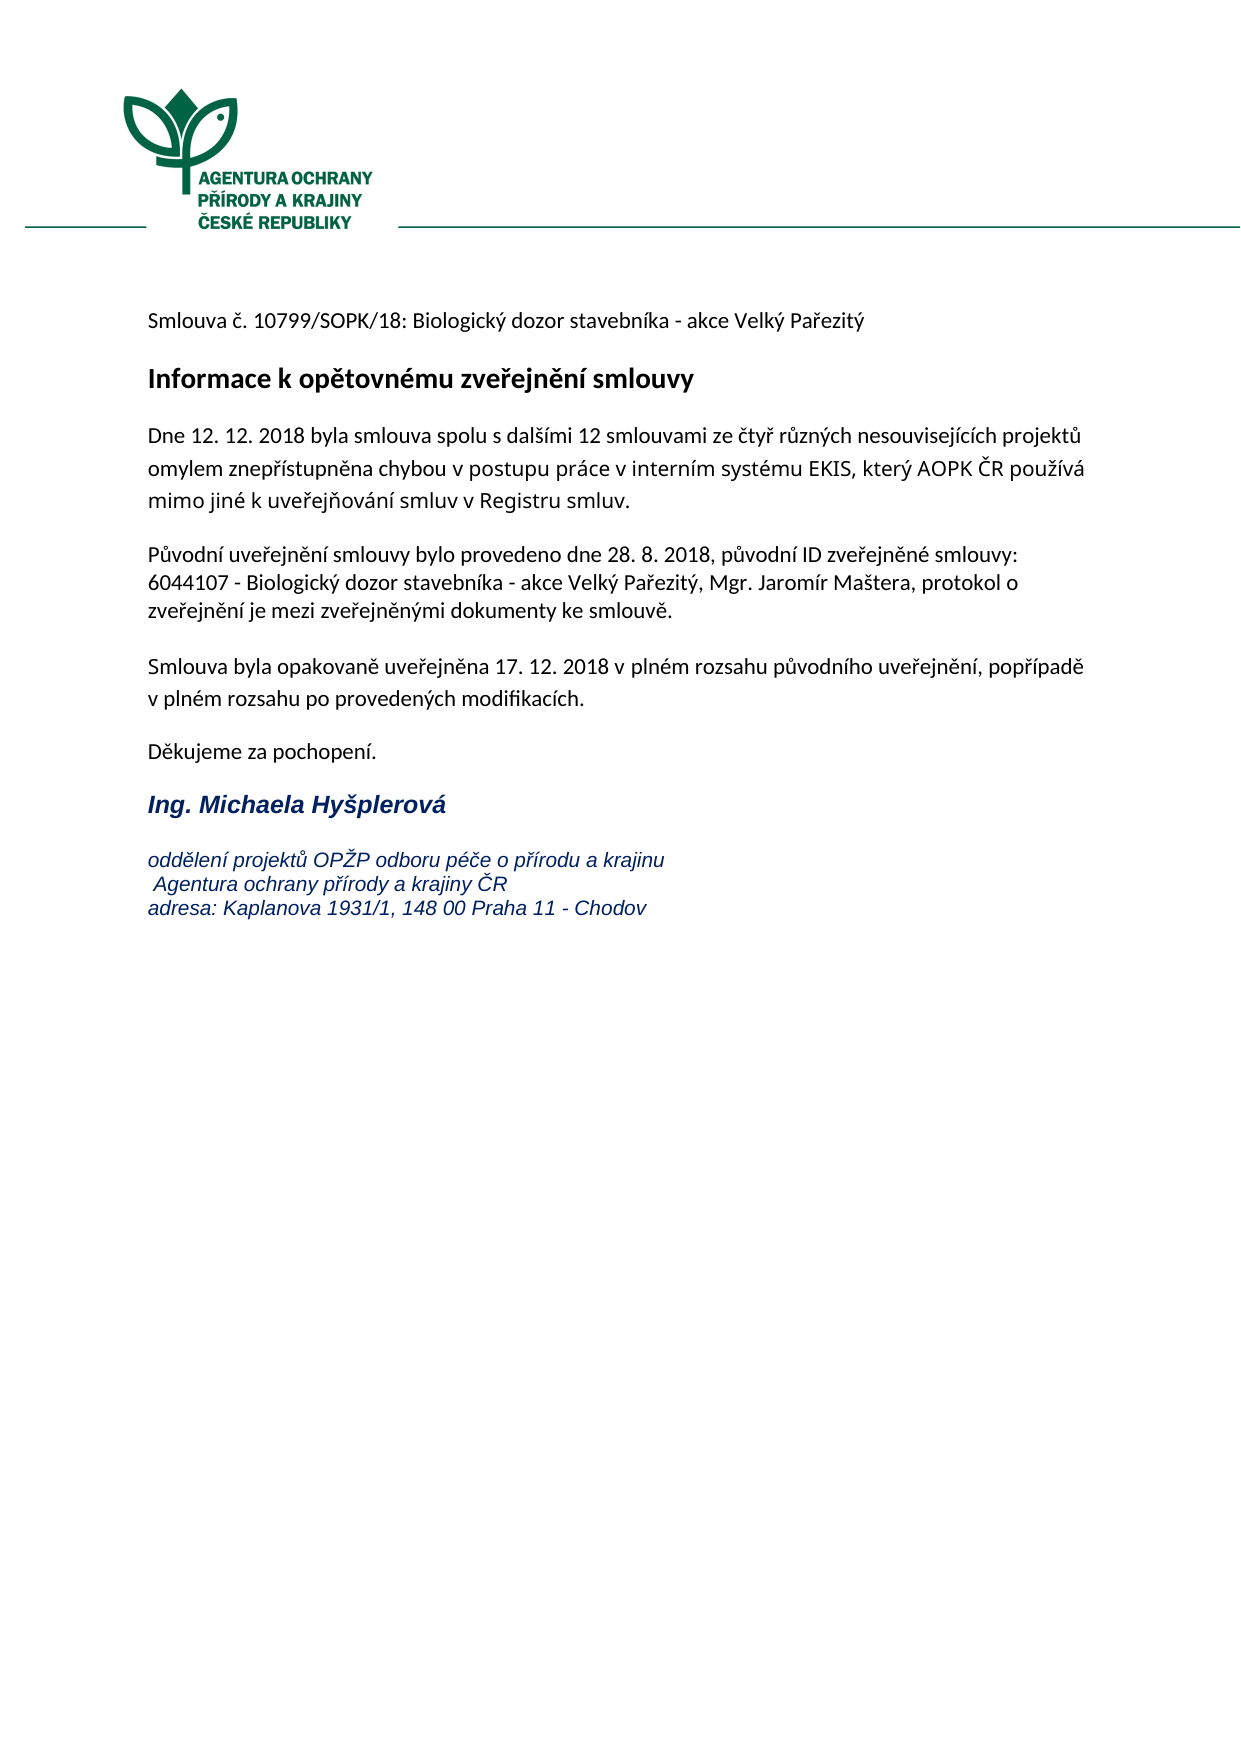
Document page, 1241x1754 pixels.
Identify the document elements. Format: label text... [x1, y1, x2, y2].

text Smlouva byla opakovaně uveřejněna 17. 12. 2018 v plném rozsahu původního uveřejnění, popřípadě v plném rozsahu po provedených modifikacích. [148, 652, 1093, 712]
text Agentura ochrany přírody a krajiny ČR [148, 872, 1093, 896]
text Informace k opětovnému zveřejnění smlouvy [148, 360, 1093, 395]
text adresa: Kaplanova 1931/1, 148 00 Praha 11 - Chodov [148, 896, 1093, 920]
text Děkujeme za pochopení. [148, 737, 1093, 765]
text oddělení projektů OPŽP odboru péče o přírodu a krajinu [148, 848, 1093, 872]
text Ing. Michaela Hyšplerová [148, 790, 1093, 819]
text Smlouva č. 10799/SOPK/18: Biologický dozor stavebníka - akce Velký Pařezitý [148, 307, 1093, 335]
text Dne 12. 12. 2018 byla smlouva spolu s dalšími 12 smlouvami ze čtyř různých nesouvisejících projektů omylem znepřístupněna chybou v postupu práce v interním systému EKIS, který AOPK ČR používá mimo jiné k uveřejňování smluv v Registru smluv. [148, 421, 1093, 515]
text 6044107 - Biologický dozor stavebníka - akce Velký Pařezitý, Mgr. Jaromír Maštera, protokol o zveřejnění je mezi zveřejněnými dokumenty ke smlouvě. [148, 568, 1093, 624]
picture [25, 23, 1241, 234]
text Původní uveřejnění smlouvy bylo provedeno dne 28. 8. 2018, původní ID zveřejněné smlouvy: [148, 540, 1093, 568]
